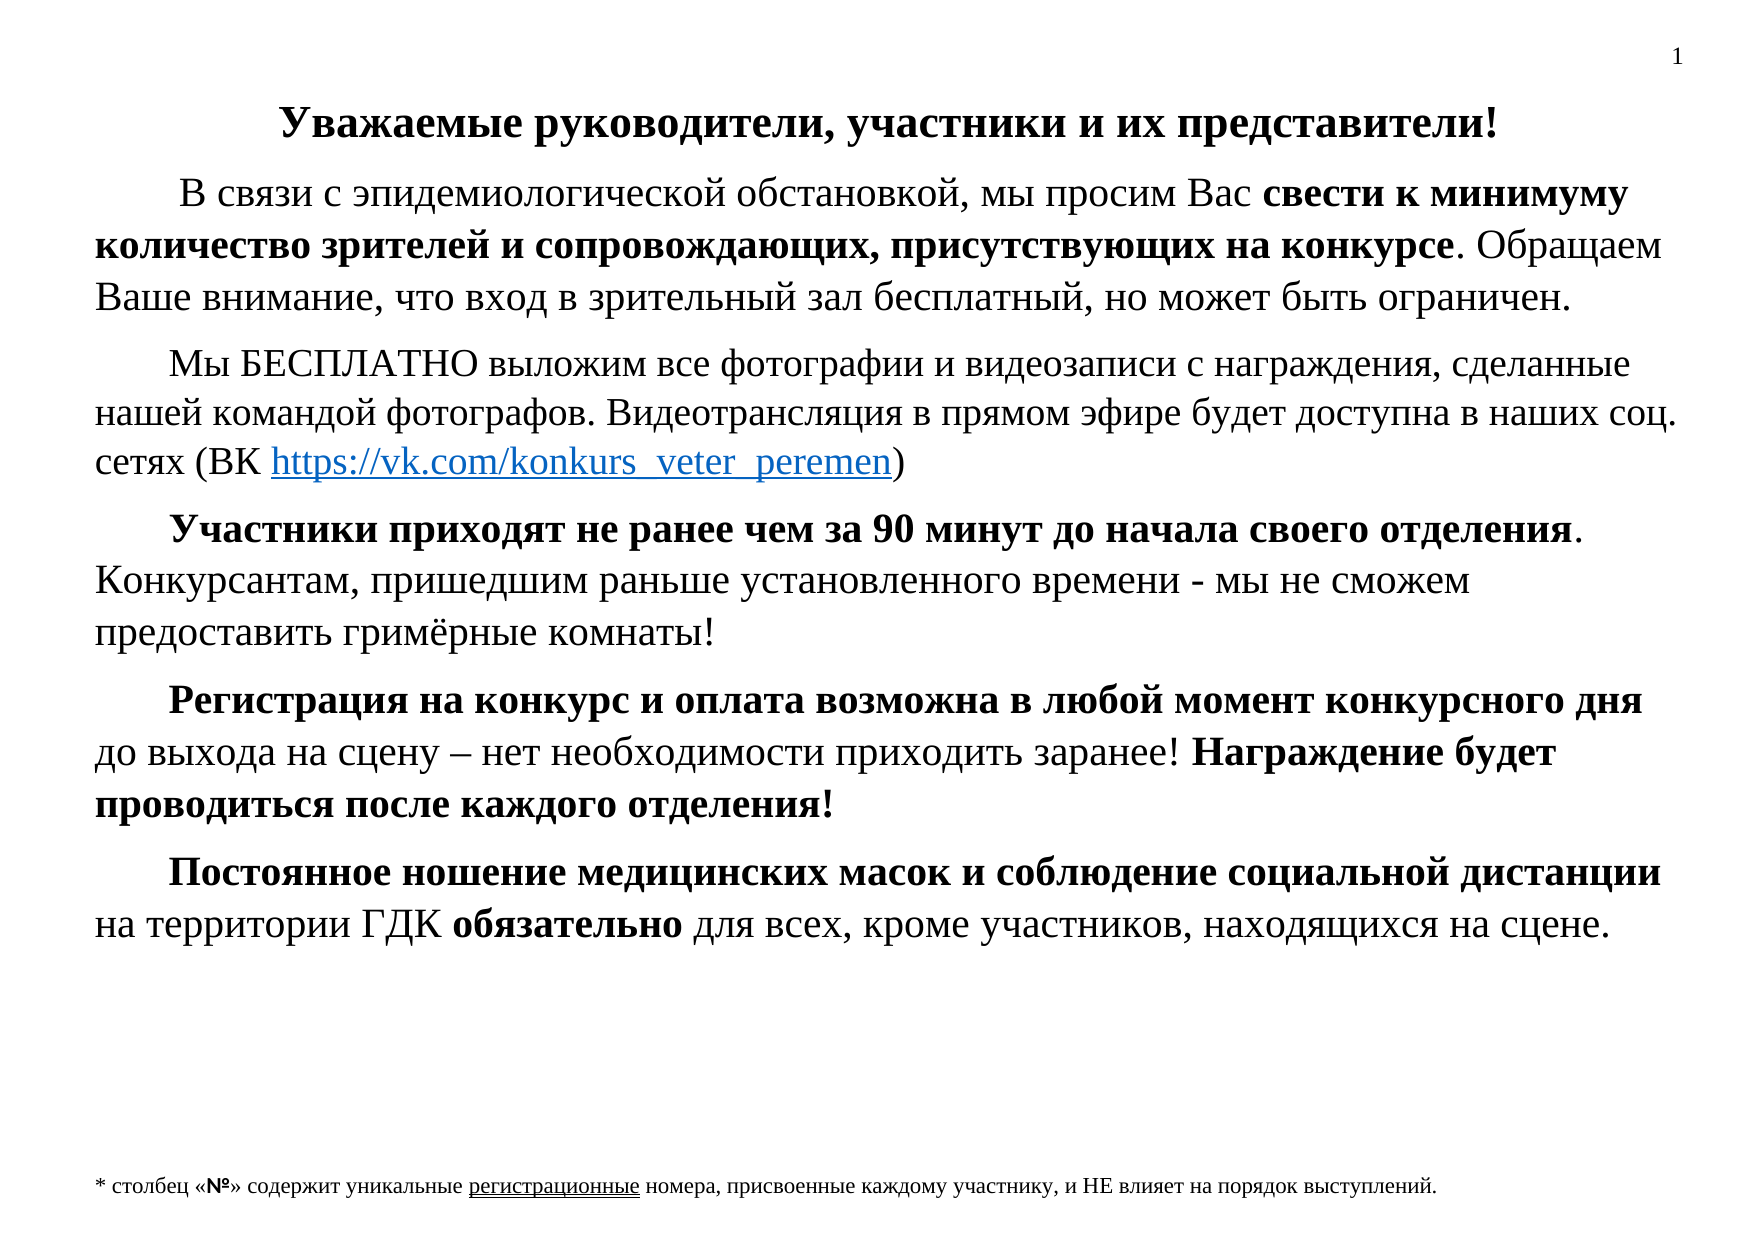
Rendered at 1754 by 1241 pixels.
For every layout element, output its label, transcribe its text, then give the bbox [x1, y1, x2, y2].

text Уважаемые руководители, участники и их представители! [94, 94, 1683, 147]
text Постоянное ношение медицинских масок и соблюдение социальной дистанции на территории ГДК обязательно для всех, кроме участников, находящихся на сцене. [94, 847, 1683, 946]
text Участники приходят не ранее чем за 90 минут до начала своего отделения. Конкурсантам, пришедшим раньше установленного времени - мы не сможем предоставить гримёрные комнаты! [94, 503, 1683, 654]
text Регистрация на конкурс и оплата возможна в любой момент конкурсного дня до выхода на сцену – нет необходимости приходить заранее! Награждение будет проводиться после каждого отделения! [94, 675, 1683, 826]
text В связи с эпидемиологической обстановкой, мы просим Вас свести к минимуму количество зрителей и сопровождающих, присутствующих на конкурсе. Обращаем Ваше внимание, что вход в зрительный зал бесплатный, но может быть ограничен. [94, 168, 1683, 319]
text Мы БЕСПЛАТНО выложим все фотографии и видеозаписи с награждения, сделанные нашей командой фотографов. Видеотрансляция в прямом эфире будет доступна в наших соц. сетях (ВК https://vk.com/konkurs_veter_peremen) [94, 339, 1683, 483]
